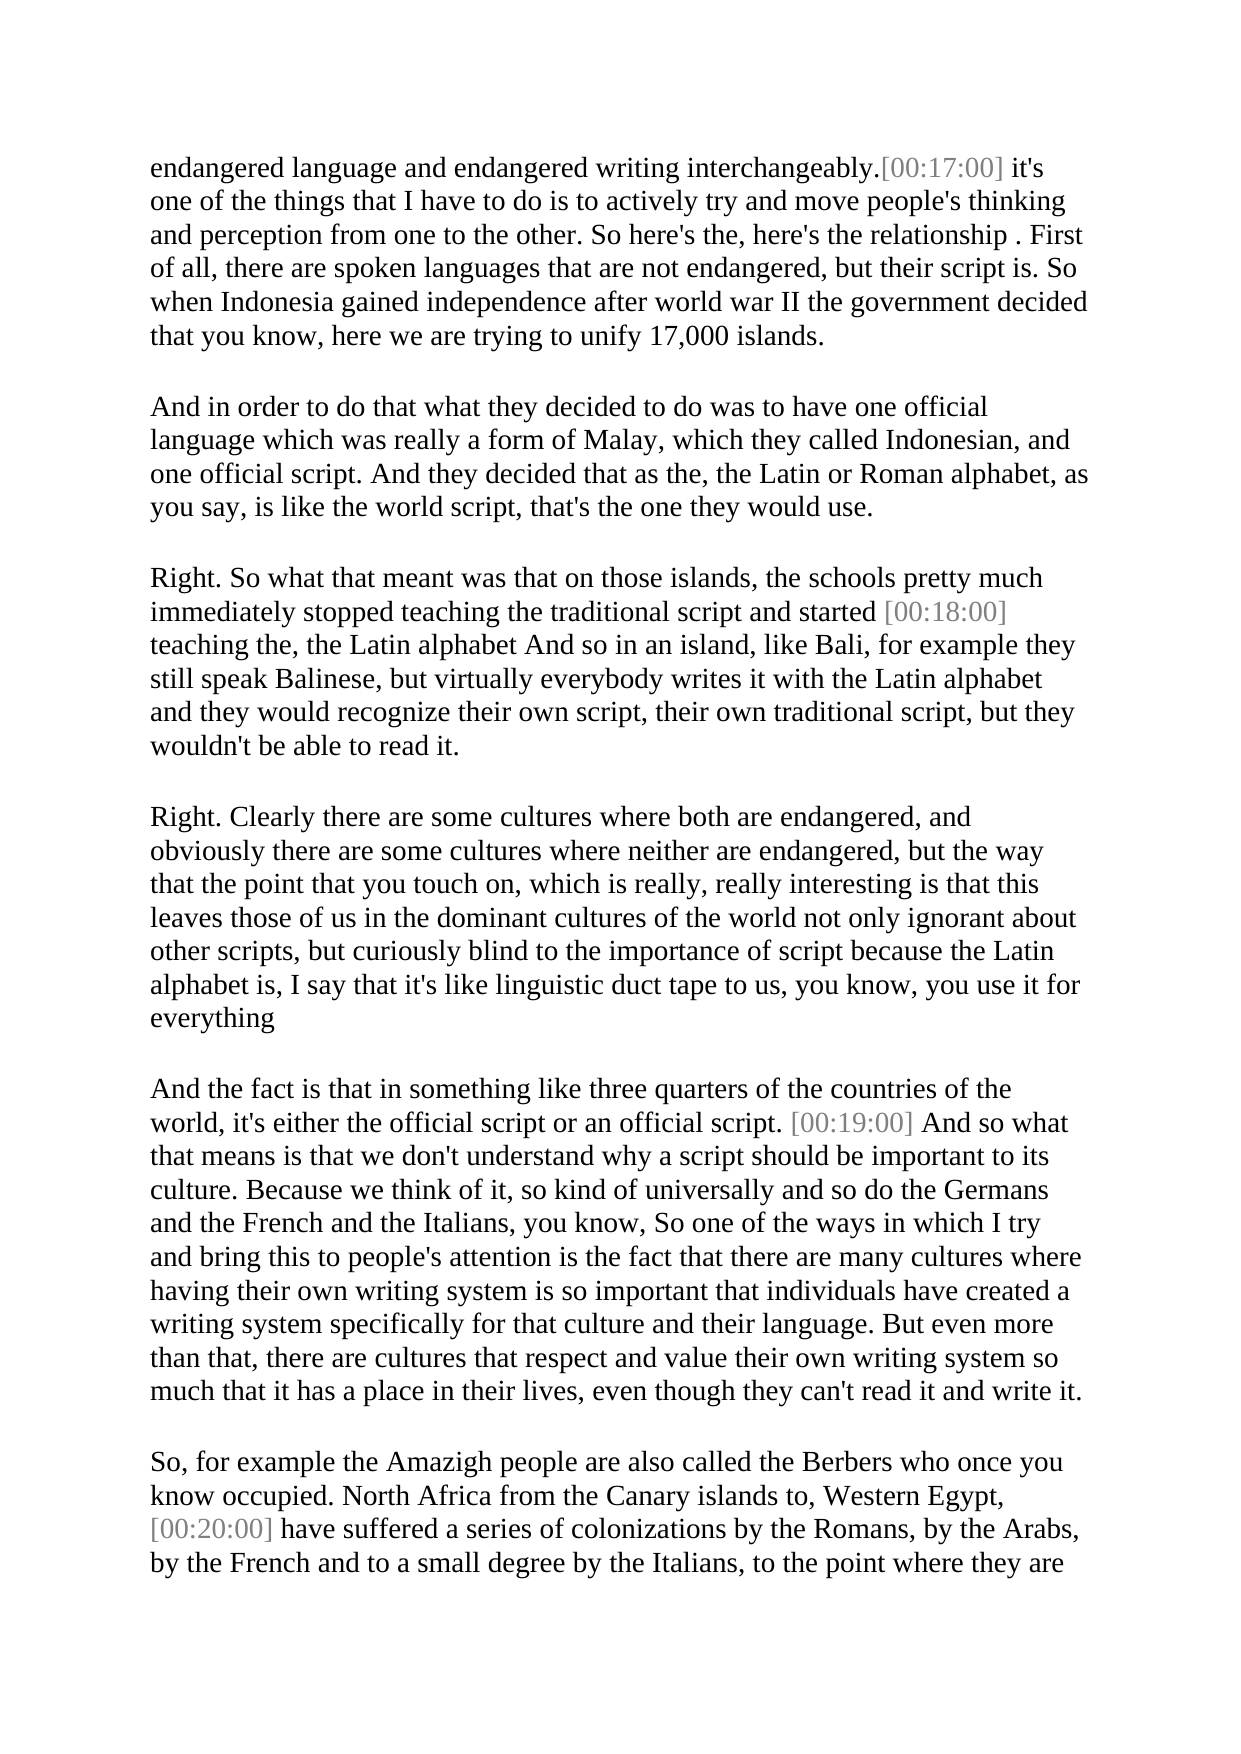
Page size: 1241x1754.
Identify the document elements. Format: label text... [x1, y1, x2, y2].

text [150, 1444, 1090, 1578]
text And the fact is that in something like three quarters of the countries of the world, it's either the official script or an official script. [00:19:00] And so what that means is that we don't understand why a script should be important to its culture. Because we think of it, so kind of universally and so do the Germans and the French and the Italians, you know, So one of the ways in which I try and bring this to people's attention is the fact that there are many cultures where having their own writing system is so important that individuals have created a writing system specifically for that culture and their language. But even more than that, there are cultures that respect and value their own writing system so much that it has a place in their lives, even though they can't read it and write it. [150, 1071, 1090, 1407]
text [150, 150, 1090, 351]
text Right. Clearly there are some cultures where both are endangered, and obviously there are some cultures where neither are endangered, but the way that the point that you touch on, which is really, really interesting is that this leaves those of us in the dominant cultures of the world not only ignorant about other scripts, but curiously blind to the importance of script because the Latin alphabet is, I say that it's like linguistic duct tape to us, you know, you use it for everything [150, 799, 1090, 1034]
text And in order to do that what they decided to do was to have one official language which was really a form of Malay, which they called Indonesian, and one official script. And they decided that as the, the Latin or Roman alphabet, as you say, is like the world script, that's the one they would use. [150, 389, 1090, 523]
text Right. So what that meant was that on those islands, the schools pretty much immediately stopped teaching the traditional script and started [00:18:00] teaching the, the Latin alphabet And so in an island, like Bali, for example they still speak Balinese, but virtually everybody writes it with the Latin alphabet and they would recognize their own script, their own traditional script, but they wouldn't be able to read it. [150, 560, 1090, 762]
